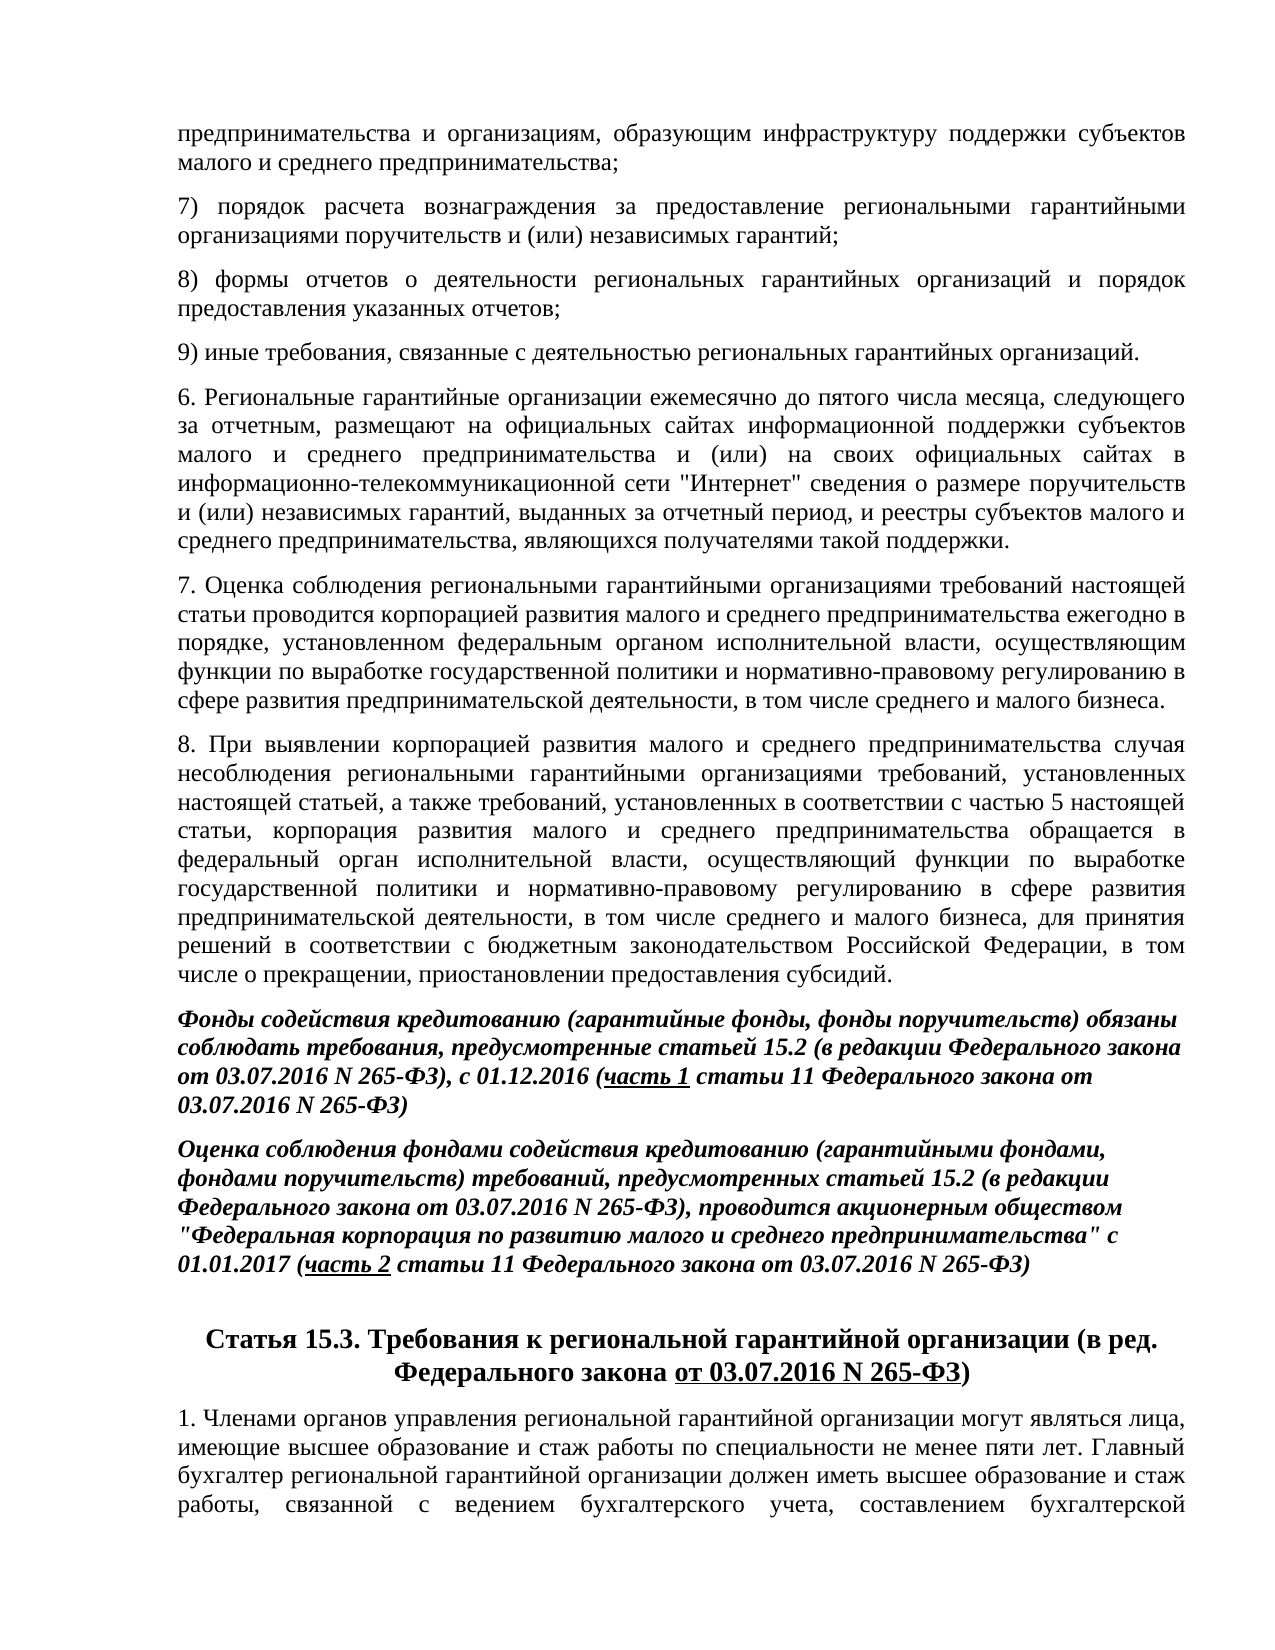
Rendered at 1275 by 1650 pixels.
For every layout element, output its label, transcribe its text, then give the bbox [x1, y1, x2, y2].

text Фонды содействия кредитованию (гарантийные фонды, фонды поручительств) обязаны соблюдать требования, предусмотренные статьей 15.2 (в редакции Федерального закона от 03.07.2016 N 265-ФЗ), с 01.12.2016 (часть 1 статьи 11 Федерального закона от 03.07.2016 N 265-ФЗ) [177, 1004, 1186, 1119]
text 9) иные требования, связанные с деятельностью региональных гарантийных организаций. [177, 337, 1186, 366]
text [177, 118, 1186, 176]
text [177, 1403, 1186, 1518]
text Оценка соблюдения фондами содействия кредитованию (гарантийными фондами, фондами поручительств) требований, предусмотренных статьей 15.2 (в редакции Федерального закона от 03.07.2016 N 265-ФЗ), проводится акционерным обществом "Федеральная корпорация по развитию малого и среднего предпринимательства" с 01.01.2017 (часть 2 статьи 11 Федерального закона от 03.07.2016 N 265-ФЗ) [177, 1134, 1186, 1278]
text Статья 15.3. Требования к региональной гарантийной организации (в ред. Федерального закона от 03.07.2016 N 265-ФЗ) [177, 1322, 1186, 1387]
text 7) порядок расчета вознаграждения за предоставление региональными гарантийными организациями поручительств и (или) независимых гарантий; [177, 191, 1186, 249]
text 6. Региональные гарантийные организации ежемесячно до пятого числа месяца, следующего за отчетным, размещают на официальных сайтах информационной поддержки субъектов малого и среднего предпринимательства и (или) на своих официальных сайтах в информационно-телекоммуникационной сети "Интернет" сведения о размере поручительств и (или) независимых гарантий, выданных за отчетный период, и реестры субъектов малого и среднего предпринимательства, являющихся получателями такой поддержки. [177, 382, 1186, 554]
text 8. При выявлении корпорацией развития малого и среднего предпринимательства случая несоблюдения региональными гарантийными организациями требований, установленных настоящей статьей, а также требований, установленных в соответствии с частью 5 настоящей статьи, корпорация развития малого и среднего предпринимательства обращается в федеральный орган исполнительной власти, осуществляющий функции по выработке государственной политики и нормативно-правовому регулированию в сфере развития предпринимательской деятельности, в том числе среднего и малого бизнеса, для принятия решений в соответствии с бюджетным законодательством Российской Федерации, в том числе о прекращении, приостановлении предоставления субсидий. [177, 729, 1186, 988]
text 8) формы отчетов о деятельности региональных гарантийных организаций и порядок предоставления указанных отчетов; [177, 264, 1186, 322]
text 7. Оценка соблюдения региональными гарантийными организациями требований настоящей статьи проводится корпорацией развития малого и среднего предпринимательства ежегодно в порядке, установленном федеральным органом исполнительной власти, осуществляющим функции по выработке государственной политики и нормативно-правовому регулированию в сфере развития предпринимательской деятельности, в том числе среднего и малого бизнеса. [177, 570, 1186, 714]
